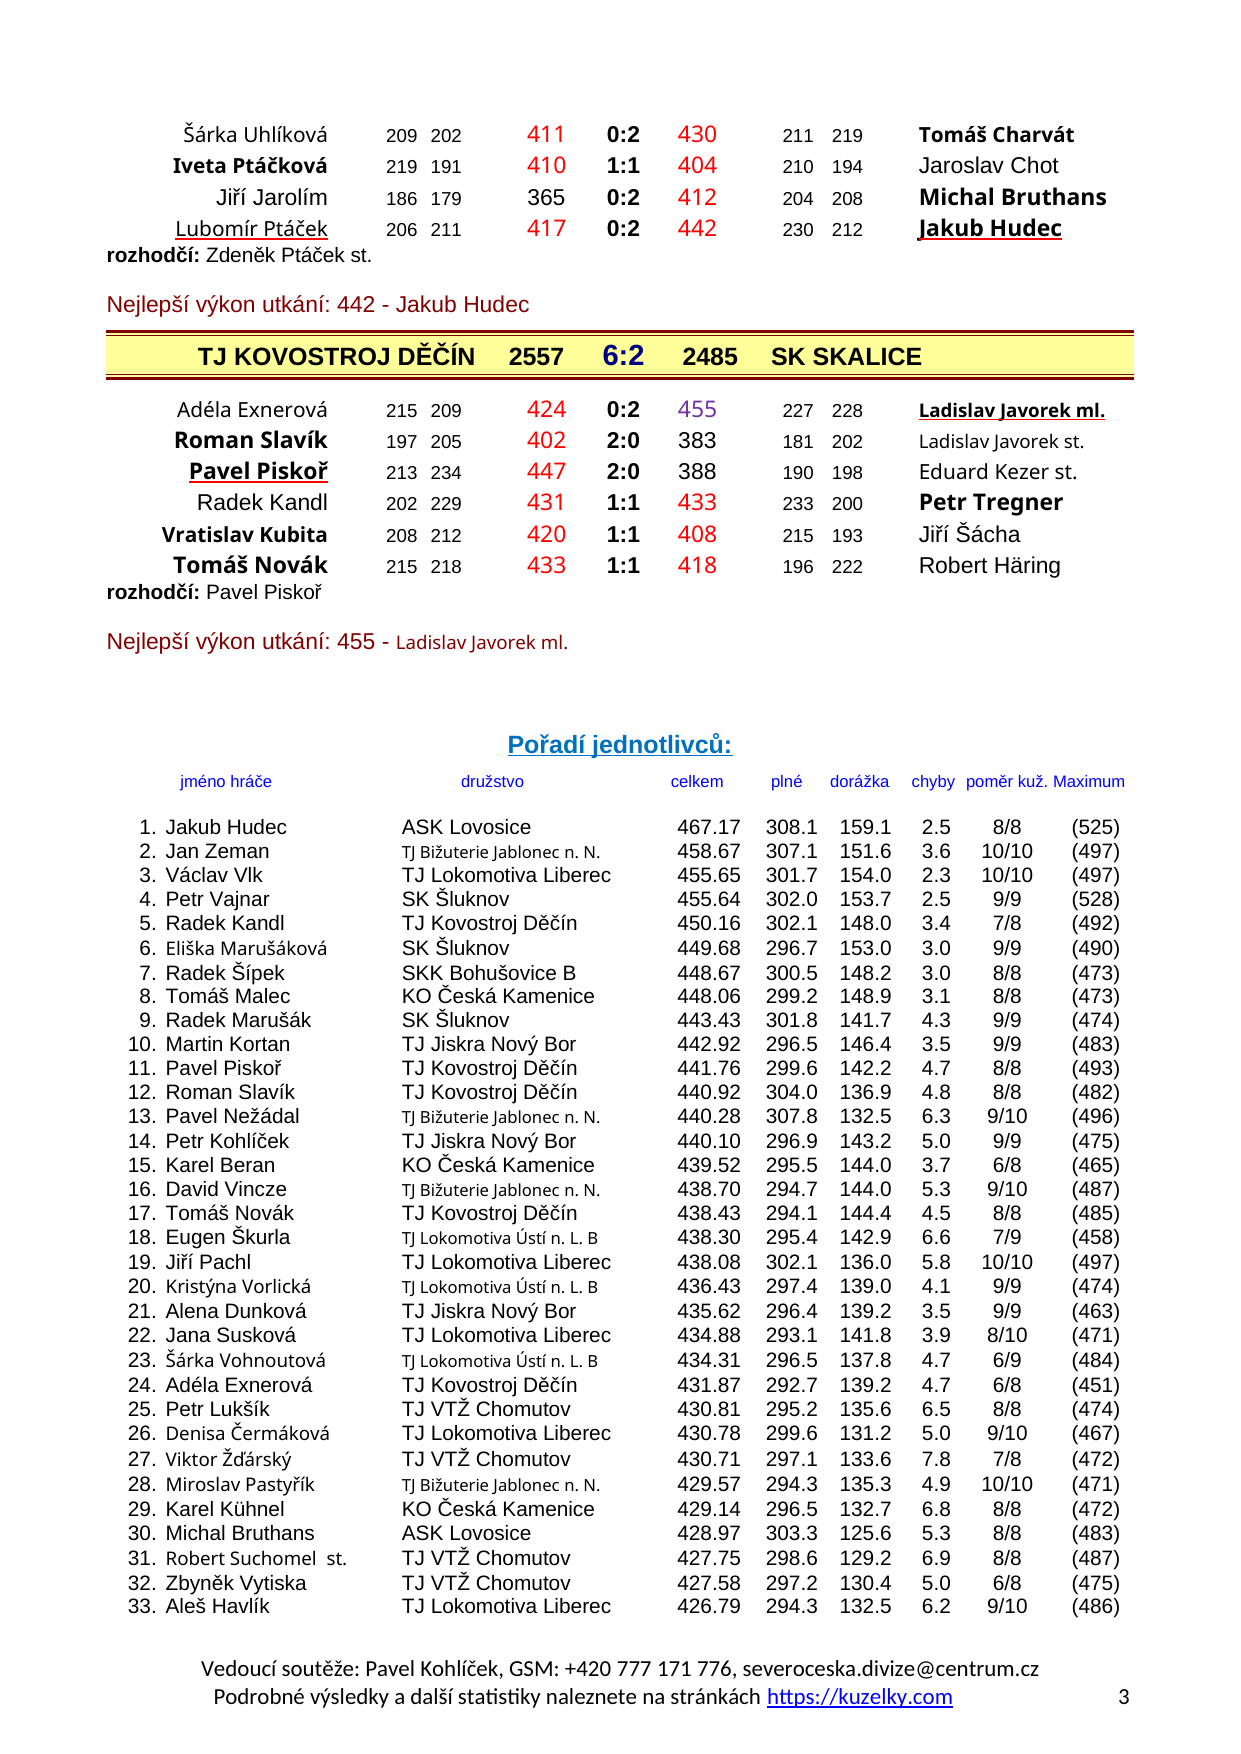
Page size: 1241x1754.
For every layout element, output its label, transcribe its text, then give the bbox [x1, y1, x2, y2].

text 2. Jan Zeman TJ Bižuterie Jablonec n. N. 458.67 307.1 151.6 3.6 10/10 (497) [106, 838, 1134, 863]
text 23. Šárka Vohnoutová TJ Lokomotiva Ústí n. L. B 434.31 296.5 137.8 4.7 6/9 (484) [106, 1347, 1134, 1372]
text 8. Tomáš Malec KO Česká Kamenice 448.06 299.2 148.9 3.1 8/8 (473) [106, 984, 1134, 1008]
text 30. Michal Bruthans ASK Lovosice 428.97 303.3 125.6 5.3 8/8 (483) [106, 1521, 1134, 1545]
text 7. Radek Šípek SKK Bohušovice B 448.67 300.5 148.2 3.0 8/8 (473) [106, 960, 1134, 984]
text 18. Eugen Škurla TJ Lokomotiva Ústí n. L. B 438.30 295.4 142.9 6.6 7/9 (458) [106, 1225, 1134, 1249]
text 32. Zbyněk Vytiska TJ VTŽ Chomutov 427.58 297.2 130.4 5.0 6/8 (475) [106, 1570, 1134, 1594]
text 17. Tomáš Novák TJ Kovostroj Děčín 438.43 294.1 144.4 4.5 8/8 (485) [106, 1201, 1134, 1225]
text 27. Viktor Žďárský TJ VTŽ Chomutov 430.71 297.1 133.6 7.8 7/8 (472) [106, 1446, 1134, 1471]
text 20. Kristýna Vorlická TJ Lokomotiva Ústí n. L. B 436.43 297.4 139.0 4.1 9/9 (474) [106, 1273, 1134, 1299]
text 21. Alena Dunková TJ Jiskra Nový Bor 435.62 296.4 139.2 3.5 9/9 (463) [106, 1299, 1134, 1323]
text 13. Pavel Nežádal TJ Bižuterie Jablonec n. N. 440.28 307.8 132.5 6.3 9/10 (496) [106, 1104, 1134, 1129]
text Iveta Ptáčková 219 191 410 1:1 404 210 194 Jaroslav Chot [106, 149, 1134, 181]
text 19. Jiří Pachl TJ Lokomotiva Liberec 438.08 302.1 136.0 5.8 10/10 (497) [106, 1249, 1134, 1273]
text 14. Petr Kohlíček TJ Jiskra Nový Bor 440.10 296.9 143.2 5.0 9/9 (475) [106, 1129, 1134, 1153]
text Jiří Jarolím 186 179 365 0:2 412 204 208 Michal Bruthans [106, 181, 1134, 212]
text Lubomír Ptáček 206 211 417 0:2 442 230 212 Jakub Hudec [106, 212, 1134, 243]
text 15. Karel Beran KO Česká Kamenice 439.52 295.5 144.0 3.7 6/8 (465) [106, 1153, 1134, 1177]
text Roman Slavík 197 205 402 2:0 383 181 202 Ladislav Javorek st. [106, 424, 1134, 455]
text 1. Jakub Hudec ASK Lovosice 467.17 308.1 159.1 2.5 8/8 (525) [106, 814, 1134, 838]
text 5. Radek Kandl TJ Kovostroj Děčín 450.16 302.1 148.0 3.4 7/8 (492) [106, 911, 1134, 935]
text 26. Denisa Čermáková TJ Lokomotiva Liberec 430.78 299.6 131.2 5.0 9/10 (467) [106, 1420, 1134, 1446]
text 28. Miroslav Pastyřík TJ Bižuterie Jablonec n. N. 429.57 294.3 135.3 4.9 10/10 (471) [106, 1471, 1134, 1497]
text 24. Adéla Exnerová TJ Kovostroj Děčín 431.87 292.7 139.2 4.7 6/8 (451) [106, 1372, 1134, 1396]
text 29. Karel Kühnel KO Česká Kamenice 429.14 296.5 132.7 6.8 8/8 (472) [106, 1497, 1134, 1521]
text Pořadí jednotlivců: [94, 730, 1145, 759]
text 10. Martin Kortan TJ Jiskra Nový Bor 442.92 296.5 146.4 3.5 9/9 (483) [106, 1032, 1134, 1056]
text Nejlepší výkon utkání: 455 - Ladislav Javorek ml. [106, 628, 1134, 655]
text Adéla Exnerová 215 209 424 0:2 455 227 228 Ladislav Javorek ml. [106, 393, 1134, 424]
text 16. David Vincze TJ Bižuterie Jablonec n. N. 438.70 294.7 144.0 5.3 9/10 (487) [106, 1177, 1134, 1201]
text 33. Aleš Havlík TJ Lokomotiva Liberec 426.79 294.3 132.5 6.2 9/10 (486) [106, 1594, 1134, 1618]
text 11. Pavel Piskoř TJ Kovostroj Děčín 441.76 299.6 142.2 4.7 8/8 (493) [106, 1056, 1134, 1080]
text 12. Roman Slavík TJ Kovostroj Děčín 440.92 304.0 136.9 4.8 8/8 (482) [106, 1080, 1134, 1104]
text 4. Petr Vajnar SK Šluknov 455.64 302.0 153.7 2.5 9/9 (528) [106, 887, 1134, 911]
text Radek Kandl 202 229 431 1:1 433 233 200 Petr Tregner [106, 486, 1134, 518]
text TJ Kovostroj Děčín 2557 6:2 2485 SK Skalice [106, 336, 1134, 374]
text rozhodčí: Pavel Piskoř [106, 580, 1134, 604]
text 22. Jana Susková TJ Lokomotiva Liberec 434.88 293.1 141.8 3.9 8/10 (471) [106, 1323, 1134, 1347]
text 3. Václav Vlk TJ Lokomotiva Liberec 455.65 301.7 154.0 2.3 10/10 (497) [106, 863, 1134, 887]
text Šárka Uhlíková 209 202 411 0:2 430 211 219 Tomáš Charvát [106, 118, 1134, 149]
text Vratislav Kubita 208 212 420 1:1 408 215 193 Jiří Šácha [106, 518, 1134, 549]
text Nejlepší výkon utkání: 442 - Jakub Hudec [106, 291, 1134, 317]
text jméno hráče družstvo celkem plné dorážka chyby poměr kuž. Maximum [106, 771, 1134, 791]
text 6. Eliška Marušáková SK Šluknov 449.68 296.7 153.0 3.0 9/9 (490) [106, 935, 1134, 960]
text 31. Robert Suchomel st. TJ VTŽ Chomutov 427.75 298.6 129.2 6.9 8/8 (487) [106, 1545, 1134, 1570]
text rozhodčí: Zdeněk Ptáček st. [106, 243, 1134, 267]
text Pavel Piskoř 213 234 447 2:0 388 190 198 Eduard Kezer st. [106, 455, 1134, 486]
text 25. Petr Lukšík TJ VTŽ Chomutov 430.81 295.2 135.6 6.5 8/8 (474) [106, 1396, 1134, 1420]
text 9. Radek Marušák SK Šluknov 443.43 301.8 141.7 4.3 9/9 (474) [106, 1008, 1134, 1032]
text Tomáš Novák 215 218 433 1:1 418 196 222 Robert Häring [106, 549, 1134, 580]
